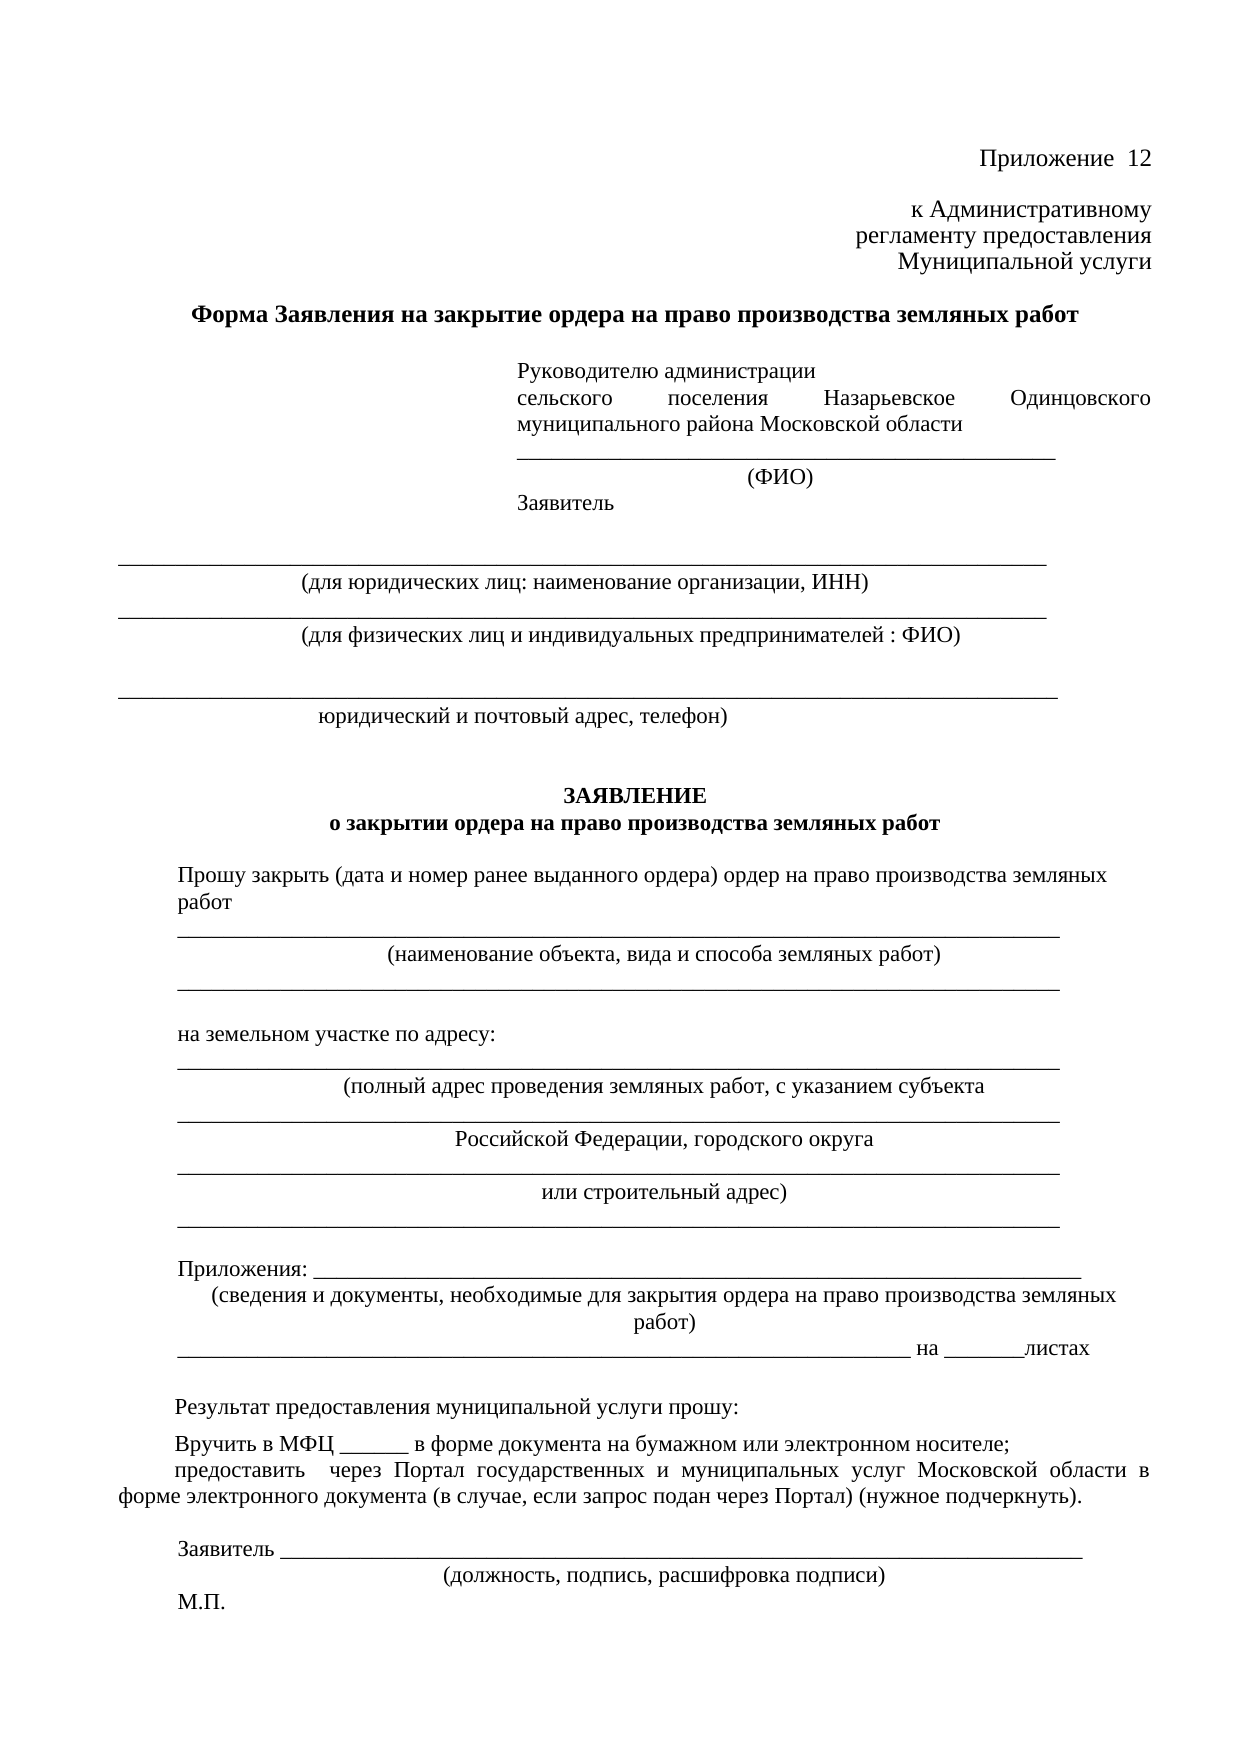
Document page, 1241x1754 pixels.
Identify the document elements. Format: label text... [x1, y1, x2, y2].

subtitle регламенту предоставления [118, 223, 1152, 248]
text _____________________________________________________________________________ [177, 914, 1152, 941]
text _____________________________________________________________________________ [177, 967, 1152, 993]
text (для физических лиц и индивидуальных предпринимателей : ФИО) [118, 621, 1152, 647]
text Форма Заявления на закрытие ордера на право производства земляных работ [118, 299, 1152, 328]
text __________________________________________________________________________________ [118, 675, 1152, 702]
text сельского поселения Назарьевское Одинцовского муниципального района Московской области [517, 384, 1152, 436]
text М.П. [177, 1588, 1152, 1614]
text Приложения: ___________________________________________________________________ [177, 1255, 1152, 1281]
text Приложение 12 [118, 143, 1152, 172]
text на земельном участке по адресу: _____________________________________________________________________________ [177, 1019, 1152, 1072]
text Результат предоставления муниципальной услуги прошу: [118, 1393, 1152, 1419]
text (сведения и документы, необходимые для закрытия ордера на право производства земляных работ) [177, 1281, 1152, 1334]
text предоставить через Портал государственных и муниципальных услуг Московской области в форме электронного документа (в случае, если запрос подан через Портал) (нужное подчеркнуть). [118, 1456, 1152, 1509]
text (наименование объекта, вида и способа земляных работ) [177, 941, 1152, 967]
text _____________________________________________________________________________ [177, 1099, 1152, 1125]
text Руководителю администрации [517, 357, 1152, 384]
text _________________________________________________________________________________ [118, 542, 1152, 568]
text (полный адрес проведения земляных работ, с указанием субъекта [177, 1072, 1152, 1099]
text (ФИО) [118, 463, 1152, 489]
text Заявитель [118, 489, 1152, 516]
text ________________________________________________________________ на _______листах [177, 1334, 1152, 1361]
text _____________________________________________________________________________ [177, 1151, 1152, 1178]
text _____________________________________________________________________________ [118, 1204, 1152, 1230]
text _______________________________________________ [517, 436, 1152, 463]
text (должность, подпись, расшифровка подписи) [177, 1561, 1152, 1588]
text _________________________________________________________________________________ [118, 594, 1152, 621]
text Прошу закрыть (дата и номер ранее выданного ордера) ордер на право производства земляных работ [177, 861, 1152, 914]
text (для юридических лиц: наименование организации, ИНН) [118, 568, 1152, 594]
text Вручить в МФЦ ______ в форме документа на бумажном или электронном носителе; [118, 1429, 1152, 1456]
text ЗАЯВЛЕНИЕ [118, 782, 1152, 809]
text или строительный адрес) [177, 1178, 1152, 1204]
text юридический и почтовый адрес, телефон) [118, 702, 1152, 728]
text Заявитель ______________________________________________________________________ [177, 1535, 1152, 1561]
text Российской Федерации, городского округа [177, 1125, 1152, 1151]
text о закрытии ордера на право производства земляных работ [118, 809, 1152, 835]
subtitle Муниципальной услуги [118, 248, 1152, 274]
subtitle к Административному [118, 197, 1152, 223]
